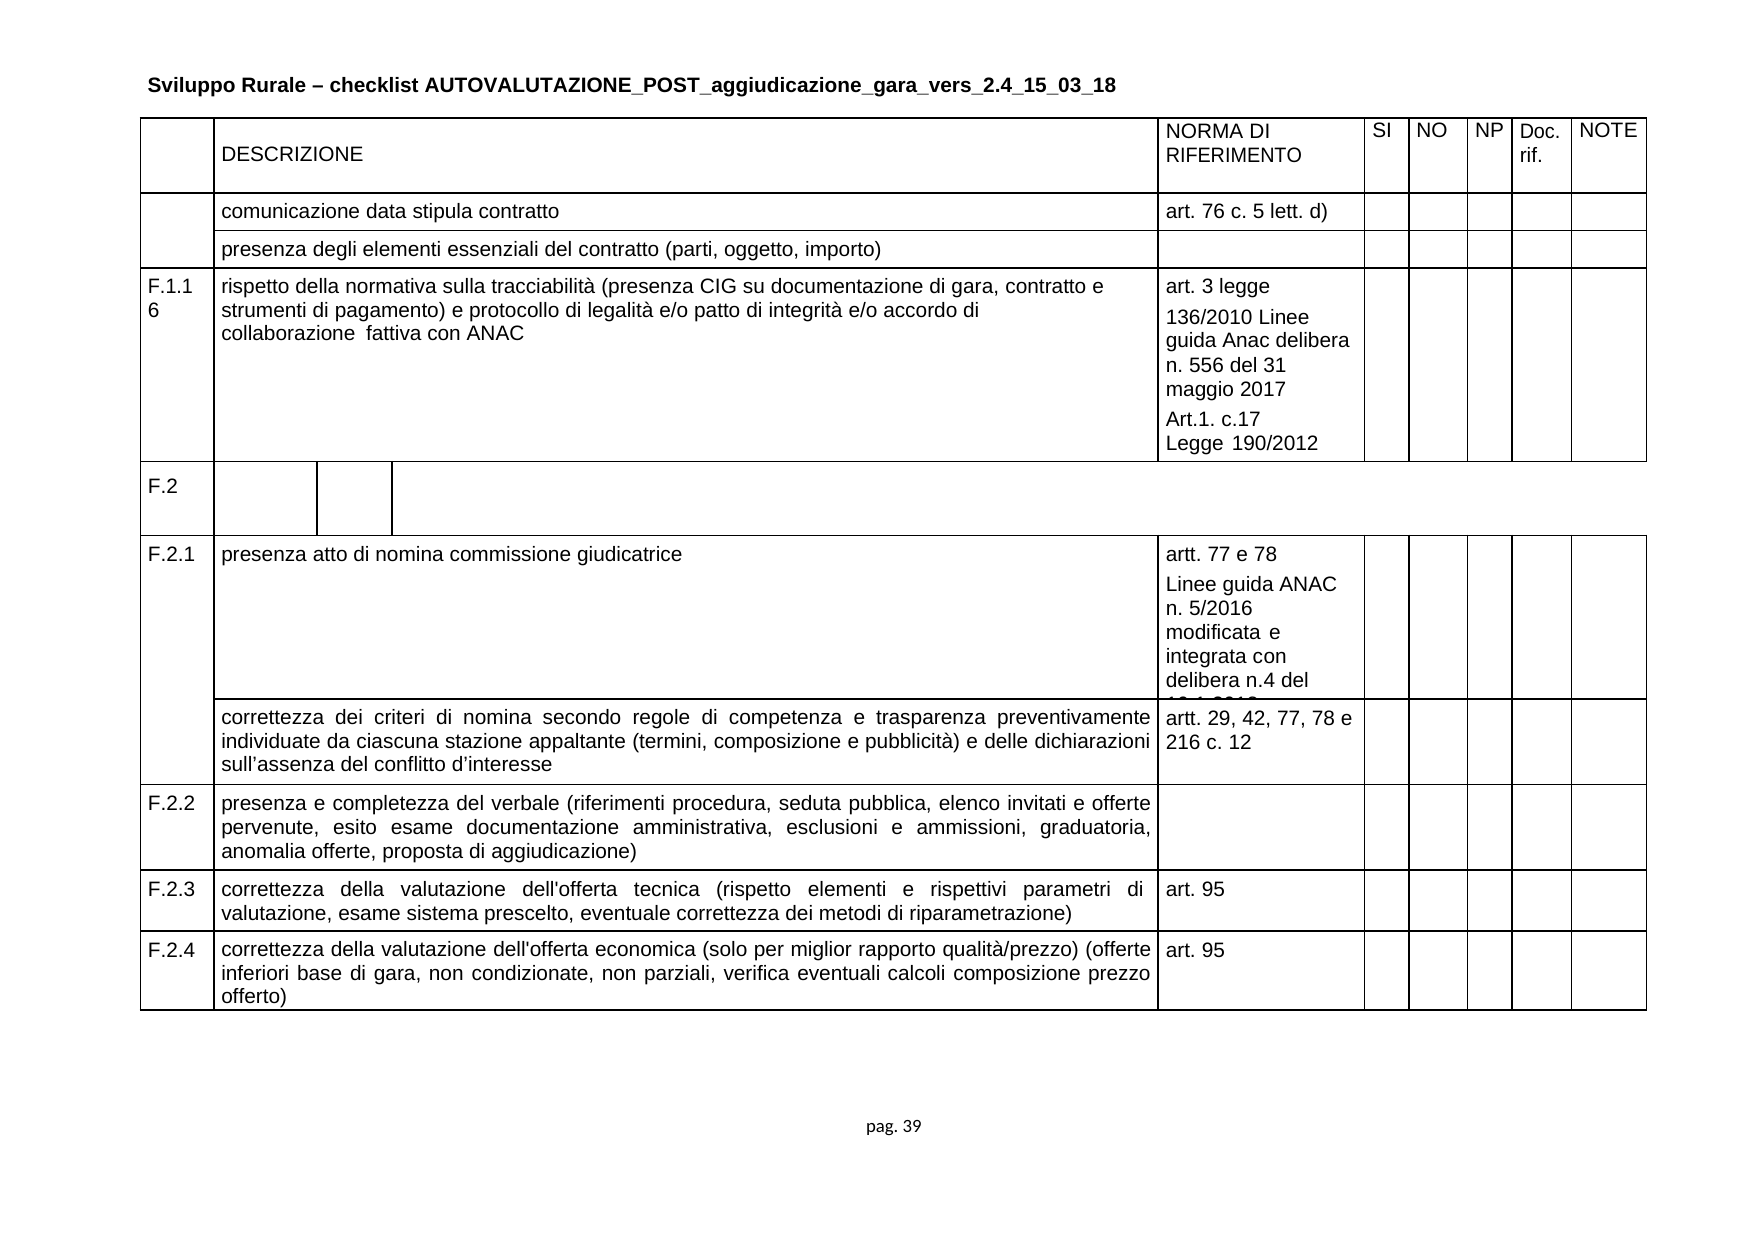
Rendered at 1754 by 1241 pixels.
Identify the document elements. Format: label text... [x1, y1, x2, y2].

table_cell [1468, 194, 1511, 229]
table_cell [141, 194, 213, 267]
table_cell [1410, 536, 1467, 698]
table_cell [1513, 871, 1571, 930]
table_cell art. 95 [1159, 871, 1364, 930]
table_header DESCRIZIONE [215, 119, 1157, 192]
table_cell [1410, 194, 1467, 229]
table_cell [1513, 194, 1571, 229]
table_cell [1513, 932, 1571, 1009]
table_cell F.2 [141, 462, 213, 534]
table_cell F.1.1 6 [141, 269, 213, 461]
table_cell correttezza della valutazione dell'offerta economica (solo per miglior rapporto qualità/prezzo) (offerte inferiori base di gara, non condizionate, non parziali, verifica eventuali calcoli composizione prezzo offerto) [215, 932, 1157, 1009]
table_cell [1159, 231, 1364, 267]
table_cell [1468, 269, 1511, 461]
table_cell [1468, 700, 1511, 783]
table_cell [1410, 700, 1467, 783]
table_cell [215, 462, 316, 534]
table_cell [1572, 194, 1646, 229]
table_cell art. 3 legge 136/2010 Linee guida Anac delibera n. 556 del 31 maggio 2017 Art.1. c.17 Legge 190/2012 [1159, 269, 1364, 461]
table_header NP [1468, 119, 1511, 192]
table_cell [1513, 700, 1571, 783]
table_cell [1365, 536, 1408, 698]
table_cell presenza degli elementi essenziali del contratto (parti, oggetto, importo) [215, 231, 1157, 267]
table_cell [1410, 871, 1467, 930]
table_cell [1365, 932, 1408, 1009]
table_header Doc. rif. [1513, 119, 1571, 192]
table_header SI [1365, 119, 1408, 192]
table_cell art. 95 [1159, 932, 1364, 1009]
table_cell art. 76 c. 5 lett. d) [1159, 194, 1364, 229]
table_cell [1572, 871, 1646, 930]
table_cell [1468, 536, 1511, 698]
table_cell [1410, 231, 1467, 267]
table_cell correttezza della valutazione dell'offerta tecnica (rispetto elementi e rispettivi parametri di valutazione, esame sistema prescelto, eventuale correttezza dei metodi di riparametrazione) [215, 871, 1157, 930]
table_cell [1468, 932, 1511, 1009]
table_cell artt. 77 e 78 Linee guida ANAC n. 5/2016 modificata e integrata con delibera n.4 del 10.1.2018 [1159, 536, 1364, 698]
table_cell [393, 462, 1646, 534]
table_header NOTE [1572, 119, 1646, 192]
table_cell [1468, 231, 1511, 267]
table_cell comunicazione data stipula contratto [215, 194, 1157, 229]
table_header [141, 119, 213, 192]
table_cell [1513, 536, 1571, 698]
table_cell [318, 462, 391, 534]
table_cell correttezza dei criteri di nomina secondo regole di competenza e trasparenza preventivamente individuate da ciascuna stazione appaltante (termini, composizione e pubblicità) e delle dichiarazioni sull’assenza del conflitto d’interesse [215, 700, 1157, 783]
table_cell [1365, 871, 1408, 930]
table_cell [1572, 536, 1646, 698]
table_cell presenza atto di nomina commissione giudicatrice [215, 536, 1157, 698]
table_cell [1365, 231, 1408, 267]
table_cell [1365, 194, 1408, 229]
table_cell [1410, 785, 1467, 869]
table_cell [1365, 785, 1408, 869]
table_cell [1365, 269, 1408, 461]
table_cell [1159, 785, 1364, 869]
table_cell [1572, 785, 1646, 869]
table_cell [1468, 785, 1511, 869]
table_cell F.2.1 [141, 536, 213, 783]
table_cell [1513, 231, 1571, 267]
table_cell F.2.2 [141, 785, 213, 869]
table_cell [1513, 269, 1571, 461]
table_cell [1572, 932, 1646, 1009]
table_cell [1365, 700, 1408, 783]
table_cell F.2.4 [141, 932, 213, 1009]
table_cell artt. 29, 42, 77, 78 e 216 c. 12 [1159, 700, 1364, 783]
table_cell presenza e completezza del verbale (riferimenti procedura, seduta pubblica, elenco invitati e offerte pervenute, esito esame documentazione amministrativa, esclusioni e ammissioni, graduatoria, anomalia offerte, proposta di aggiudicazione) [215, 785, 1157, 869]
table_cell rispetto della normativa sulla tracciabilità (presenza CIG su documentazione di gara, contratto e strumenti di pagamento) e protocollo di legalità e/o patto di integrità e/o accordo di collaborazione fattiva con ANAC [215, 269, 1157, 461]
table_header NORMA DI RIFERIMENTO [1159, 119, 1364, 192]
table_cell [1572, 231, 1646, 267]
table_cell F.2.3 [141, 871, 213, 930]
table_cell [1572, 700, 1646, 783]
table_cell [1410, 932, 1467, 1009]
table_cell [1513, 785, 1571, 869]
table_header NO [1410, 119, 1467, 192]
table_cell [1572, 269, 1646, 461]
table_cell [1468, 871, 1511, 930]
table_cell [1410, 269, 1467, 461]
